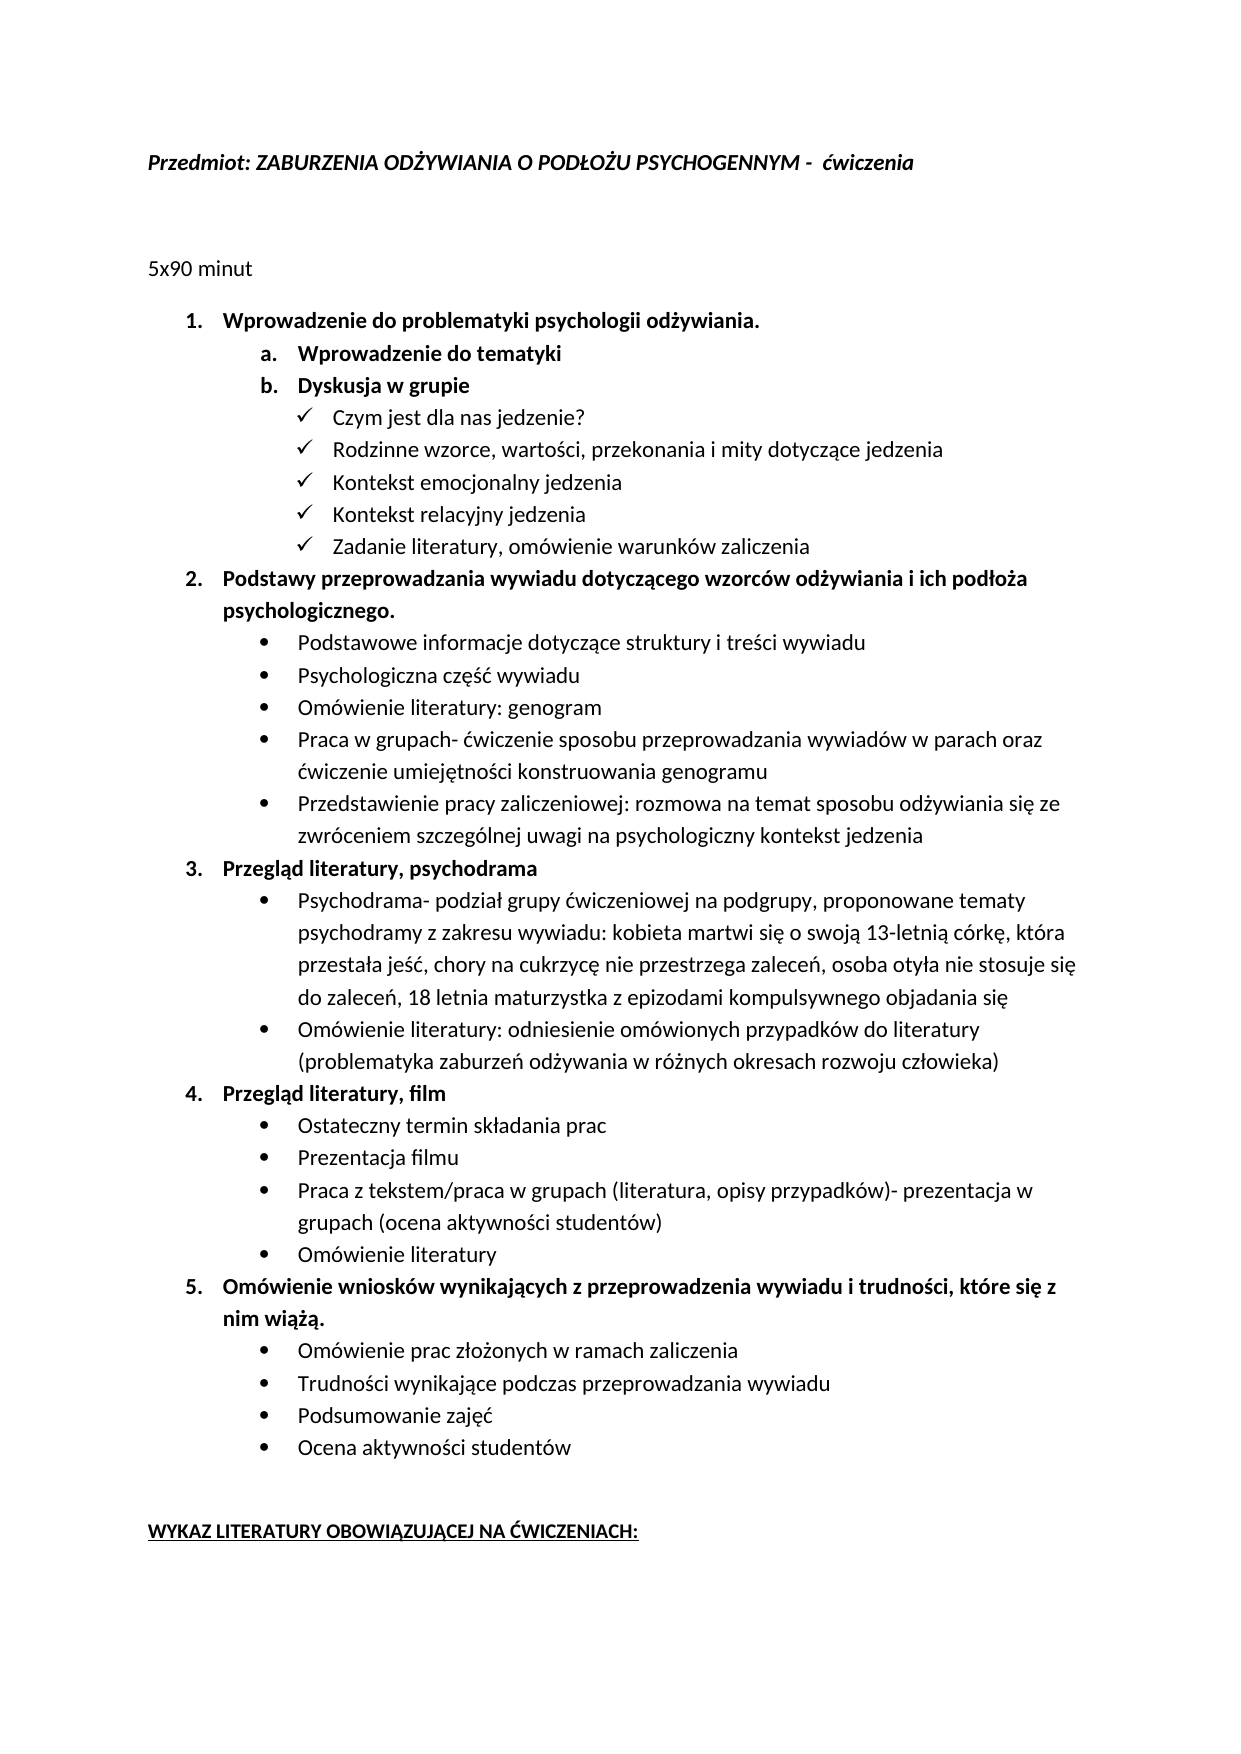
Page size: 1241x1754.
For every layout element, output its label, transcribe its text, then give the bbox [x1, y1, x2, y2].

list Podstawowe informacje dotyczące struktury i treści wywiadu [260, 628, 1093, 657]
list Dyskusja w grupie [260, 371, 1093, 399]
list Omówienie literatury: genogram [260, 693, 1093, 721]
text Przedmiot: ZABURZENIA ODŻYWIANIA O PODŁOŻU PSYCHOGENNYM - ćwiczenia [148, 148, 1093, 176]
list Prezentacja filmu [260, 1143, 1093, 1172]
list Czym jest dla nas jedzenie? [295, 403, 1093, 431]
list Praca w grupach- ćwiczenie sposobu przeprowadzania wywiadów w parach oraz ćwiczenie umiejętności konstruowania genogramu [260, 725, 1093, 785]
list Omówienie wniosków wynikających z przeprowadzenia wywiadu i trudności, które się z nim wiążą. [185, 1272, 1093, 1332]
list Ostateczny termin składania prac [260, 1111, 1093, 1139]
text 5x90 minut [148, 254, 1093, 282]
list Omówienie literatury [260, 1240, 1093, 1268]
list Ocena aktywności studentów [260, 1433, 1093, 1461]
list Przedstawienie pracy zaliczeniowej: rozmowa na temat sposobu odżywiania się ze zwróceniem szczególnej uwagi na psychologiczny kontekst jedzenia [260, 789, 1093, 850]
list Omówienie literatury: odniesienie omówionych przypadków do literatury (problematyka zaburzeń odżywania w różnych okresach rozwoju człowieka) [260, 1015, 1093, 1075]
list Psychodrama- podział grupy ćwiczeniowej na podgrupy, proponowane tematy psychodramy z zakresu wywiadu: kobieta martwi się o swoją 13-letnią córkę, która przestała jeść, chory na cukrzycę nie przestrzega zaleceń, osoba otyła nie stosuje się do zaleceń, 18 letnia maturzystka z epizodami kompulsywnego objadania się [260, 886, 1093, 1011]
list Kontekst emocjonalny jedzenia [295, 468, 1093, 496]
list Zadanie literatury, omówienie warunków zaliczenia [295, 532, 1093, 560]
list Trudności wynikające podczas przeprowadzania wywiadu [260, 1369, 1093, 1397]
list Podstawy przeprowadzania wywiadu dotyczącego wzorców odżywiania i ich podłoża psychologicznego. [185, 564, 1093, 624]
text WYKAZ LITERATURY OBOWIĄZUJĄCEJ NA ĆWICZENIACH: [148, 1518, 1093, 1544]
list Przegląd literatury, film [185, 1079, 1093, 1107]
list Wprowadzenie do tematyki [260, 339, 1093, 367]
list Omówienie prac złożonych w ramach zaliczenia [260, 1337, 1093, 1365]
list Psychologiczna część wywiadu [260, 661, 1093, 689]
list Praca z tekstem/praca w grupach (literatura, opisy przypadków)- prezentacja w grupach (ocena aktywności studentów) [260, 1176, 1093, 1236]
list Kontekst relacyjny jedzenia [295, 500, 1093, 528]
list Wprowadzenie do problematyki psychologii odżywiania. [185, 307, 1093, 335]
list Rodzinne wzorce, wartości, przekonania i mity dotyczące jedzenia [295, 435, 1093, 463]
list Przegląd literatury, psychodrama [185, 854, 1093, 882]
list Podsumowanie zajęć [260, 1401, 1093, 1429]
